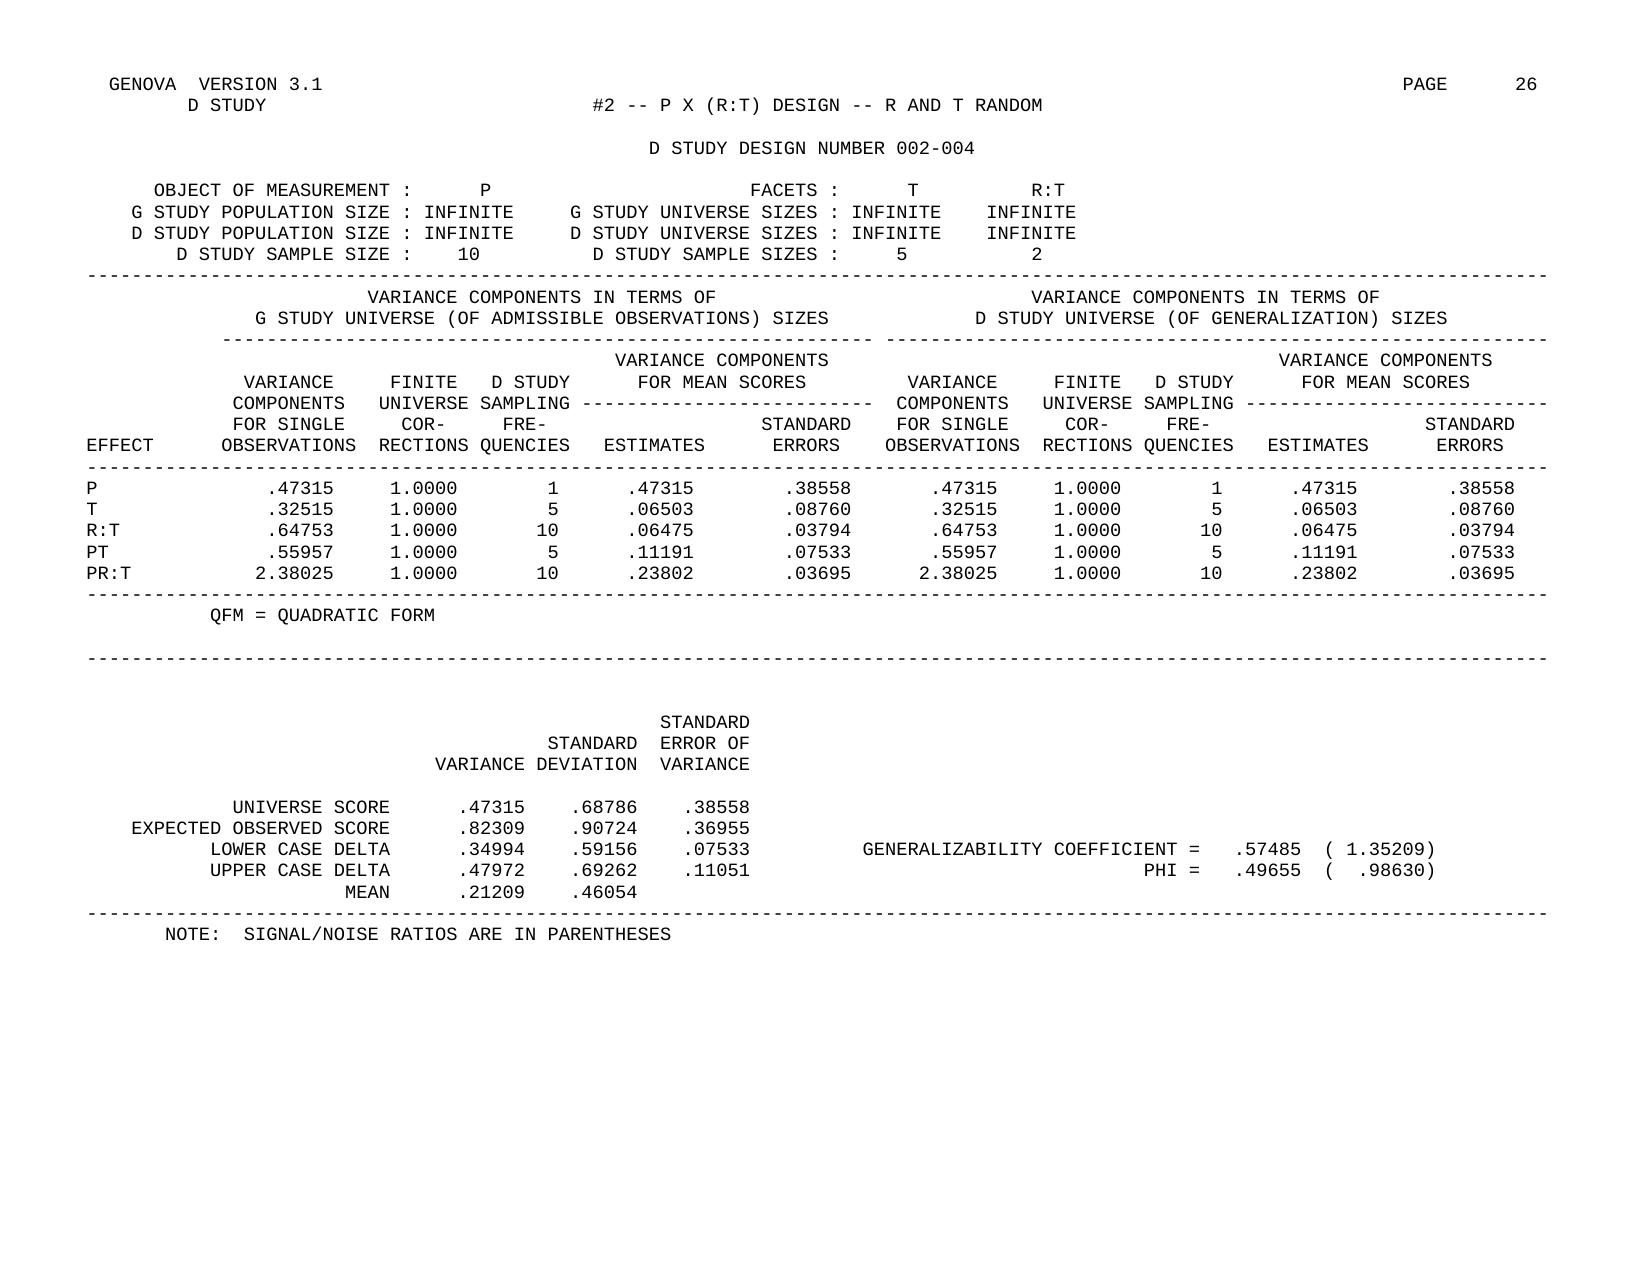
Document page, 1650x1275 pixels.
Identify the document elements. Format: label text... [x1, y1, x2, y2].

text VARIANCE COMPONENTS IN TERMS OF VARIANCE COMPONENTS IN TERMS OF [75, 287, 1575, 309]
text MEAN .21209 .46054 [75, 882, 1575, 904]
text P .47315 1.0000 1 .47315 .38558 .47315 1.0000 1 .47315 .38558 [75, 479, 1575, 500]
text NOTE: SIGNAL/NOISE RATIOS ARE IN PARENTHESES [75, 925, 1575, 946]
text D STUDY POPULATION SIZE : INFINITE D STUDY UNIVERSE SIZES : INFINITE INFINITE [75, 224, 1575, 245]
text OBJECT OF MEASUREMENT : P FACETS : T R:T [75, 181, 1575, 202]
text D STUDY SAMPLE SIZE : 10 D STUDY SAMPLE SIZES : 5 2 [75, 245, 1575, 266]
text G STUDY UNIVERSE (OF ADMISSIBLE OBSERVATIONS) SIZES D STUDY UNIVERSE (OF GENERALIZATION) SIZES [75, 309, 1575, 330]
text ---------------------------------------------------------------------------------------------------------------------------------- [75, 649, 1575, 670]
text EXPECTED OBSERVED SCORE .82309 .90724 .36955 [75, 819, 1575, 840]
text R:T .64753 1.0000 10 .06475 .03794 .64753 1.0000 10 .06475 .03794 [75, 521, 1575, 542]
text STANDARD [75, 712, 1575, 734]
text VARIANCE COMPONENTS VARIANCE COMPONENTS [75, 351, 1575, 372]
text ---------------------------------------------------------- ----------------------------------------------------------- [75, 330, 1575, 351]
text ---------------------------------------------------------------------------------------------------------------------------------- [75, 457, 1575, 479]
text UNIVERSE SCORE .47315 .68786 .38558 [75, 797, 1575, 819]
text LOWER CASE DELTA .34994 .59156 .07533 GENERALIZABILITY COEFFICIENT = .57485 ( 1.35209) [75, 840, 1575, 861]
text COMPONENTS UNIVERSE SAMPLING -------------------------- COMPONENTS UNIVERSE SAMPLING --------------------------- [75, 394, 1575, 415]
text ---------------------------------------------------------------------------------------------------------------------------------- [75, 266, 1575, 287]
text EFFECT OBSERVATIONS RECTIONS QUENCIES ESTIMATES ERRORS OBSERVATIONS RECTIONS QUENCIES ESTIMATES ERRORS [75, 436, 1575, 457]
text QFM = QUADRATIC FORM [75, 606, 1575, 627]
text VARIANCE FINITE D STUDY FOR MEAN SCORES VARIANCE FINITE D STUDY FOR MEAN SCORES [75, 372, 1575, 394]
text UPPER CASE DELTA .47972 .69262 .11051 PHI = .49655 ( .98630) [75, 861, 1575, 882]
text ---------------------------------------------------------------------------------------------------------------------------------- [75, 585, 1575, 606]
text PT .55957 1.0000 5 .11191 .07533 .55957 1.0000 5 .11191 .07533 [75, 542, 1575, 564]
text ---------------------------------------------------------------------------------------------------------------------------------- [75, 904, 1575, 925]
text FOR SINGLE COR- FRE- STANDARD FOR SINGLE COR- FRE- STANDARD [75, 415, 1575, 436]
text D STUDY #2 -- P X (R:T) DESIGN -- R AND T RANDOM [75, 96, 1575, 117]
text VARIANCE DEVIATION VARIANCE [75, 755, 1575, 776]
text T .32515 1.0000 5 .06503 .08760 .32515 1.0000 5 .06503 .08760 [75, 500, 1575, 521]
text D STUDY DESIGN NUMBER 002-004 [75, 139, 1575, 160]
text STANDARD ERROR OF [75, 734, 1575, 755]
text G STUDY POPULATION SIZE : INFINITE G STUDY UNIVERSE SIZES : INFINITE INFINITE [75, 202, 1575, 224]
text PR:T 2.38025 1.0000 10 .23802 .03695 2.38025 1.0000 10 .23802 .03695 [75, 564, 1575, 585]
text GENOVA VERSION 3.1 PAGE 26 [75, 75, 1575, 96]
